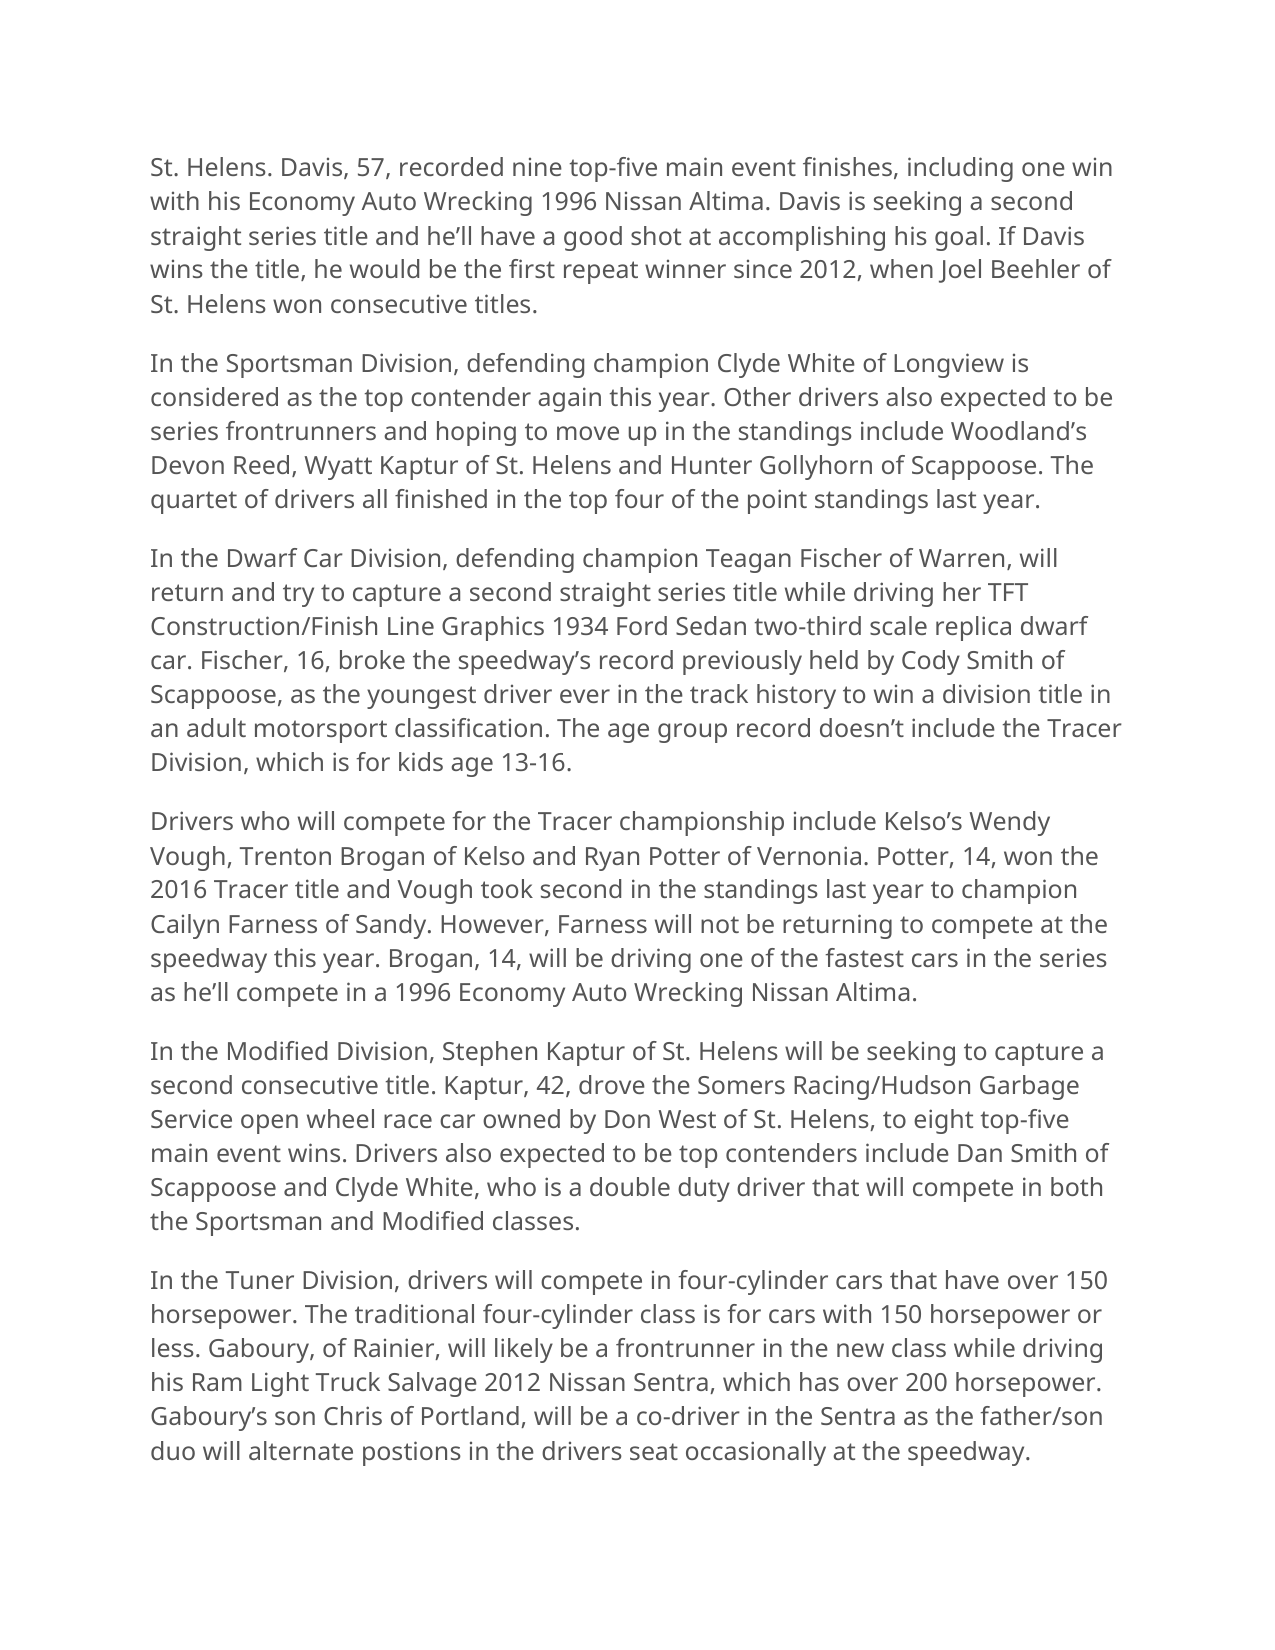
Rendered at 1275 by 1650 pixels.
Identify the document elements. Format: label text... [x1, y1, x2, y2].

text In the Modified Division, Stephen Kaptur of St. Helens will be seeking to capture a second consecutive title. Kaptur, 42, drove the Somers Racing/Hudson Garbage Service open wheel race car owned by Don West of St. Helens, to eight top-five main event wins. Drivers also expected to be top contenders include Dan Smith of Scappoose and Clyde White, who is a double duty driver that will compete in both the Sportsman and Modified classes. [150, 1033, 1125, 1238]
text Drivers who will compete for the Tracer championship include Kelso’s Wendy Vough, Trenton Brogan of Kelso and Ryan Potter of Vernonia. Potter, 14, won the 2016 Tracer title and Vough took second in the standings last year to champion Cailyn Farness of Sandy. However, Farness will not be returning to compete at the speedway this year. Brogan, 14, will be driving one of the fastest cars in the series as he’ll compete in a 1996 Economy Auto Wrecking Nissan Altima. [150, 804, 1125, 1008]
text In the Sportsman Division, defending champion Clyde White of Longview is considered as the top contender again this year. Other drivers also expected to be series frontrunners and hoping to move up in the standings include Woodland’s Devon Reed, Wyatt Kaptur of St. Helens and Hunter Gollyhorn of Scappoose. The quartet of drivers all finished in the top four of the point standings last year. [150, 345, 1125, 516]
text In the Dwarf Car Division, defending champion Teagan Fischer of Warren, will return and try to capture a second straight series title while driving her TFT Construction/Finish Line Graphics 1934 Ford Sedan two-third scale replica dwarf car. Fischer, 16, broke the speedway’s record previously held by Cody Smith of Scappoose, as the youngest driver ever in the track history to win a division title in an adult motorsport classification. The age group record doesn’t include the Tracer Division, which is for kids age 13-16. [150, 541, 1125, 779]
text In the Tuner Division, drivers will compete in four-cylinder cars that have over 150 horsepower. The traditional four-cylinder class is for cars with 150 horsepower or less. Gaboury, of Rainier, will likely be a frontrunner in the new class while driving his Ram Light Truck Salvage 2012 Nissan Sentra, which has over 200 horsepower. Gaboury’s son Chris of Portland, will be a co-driver in the Sentra as the father/son duo will alternate postions in the drivers seat occasionally at the speedway. [150, 1263, 1125, 1467]
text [150, 150, 1125, 320]
